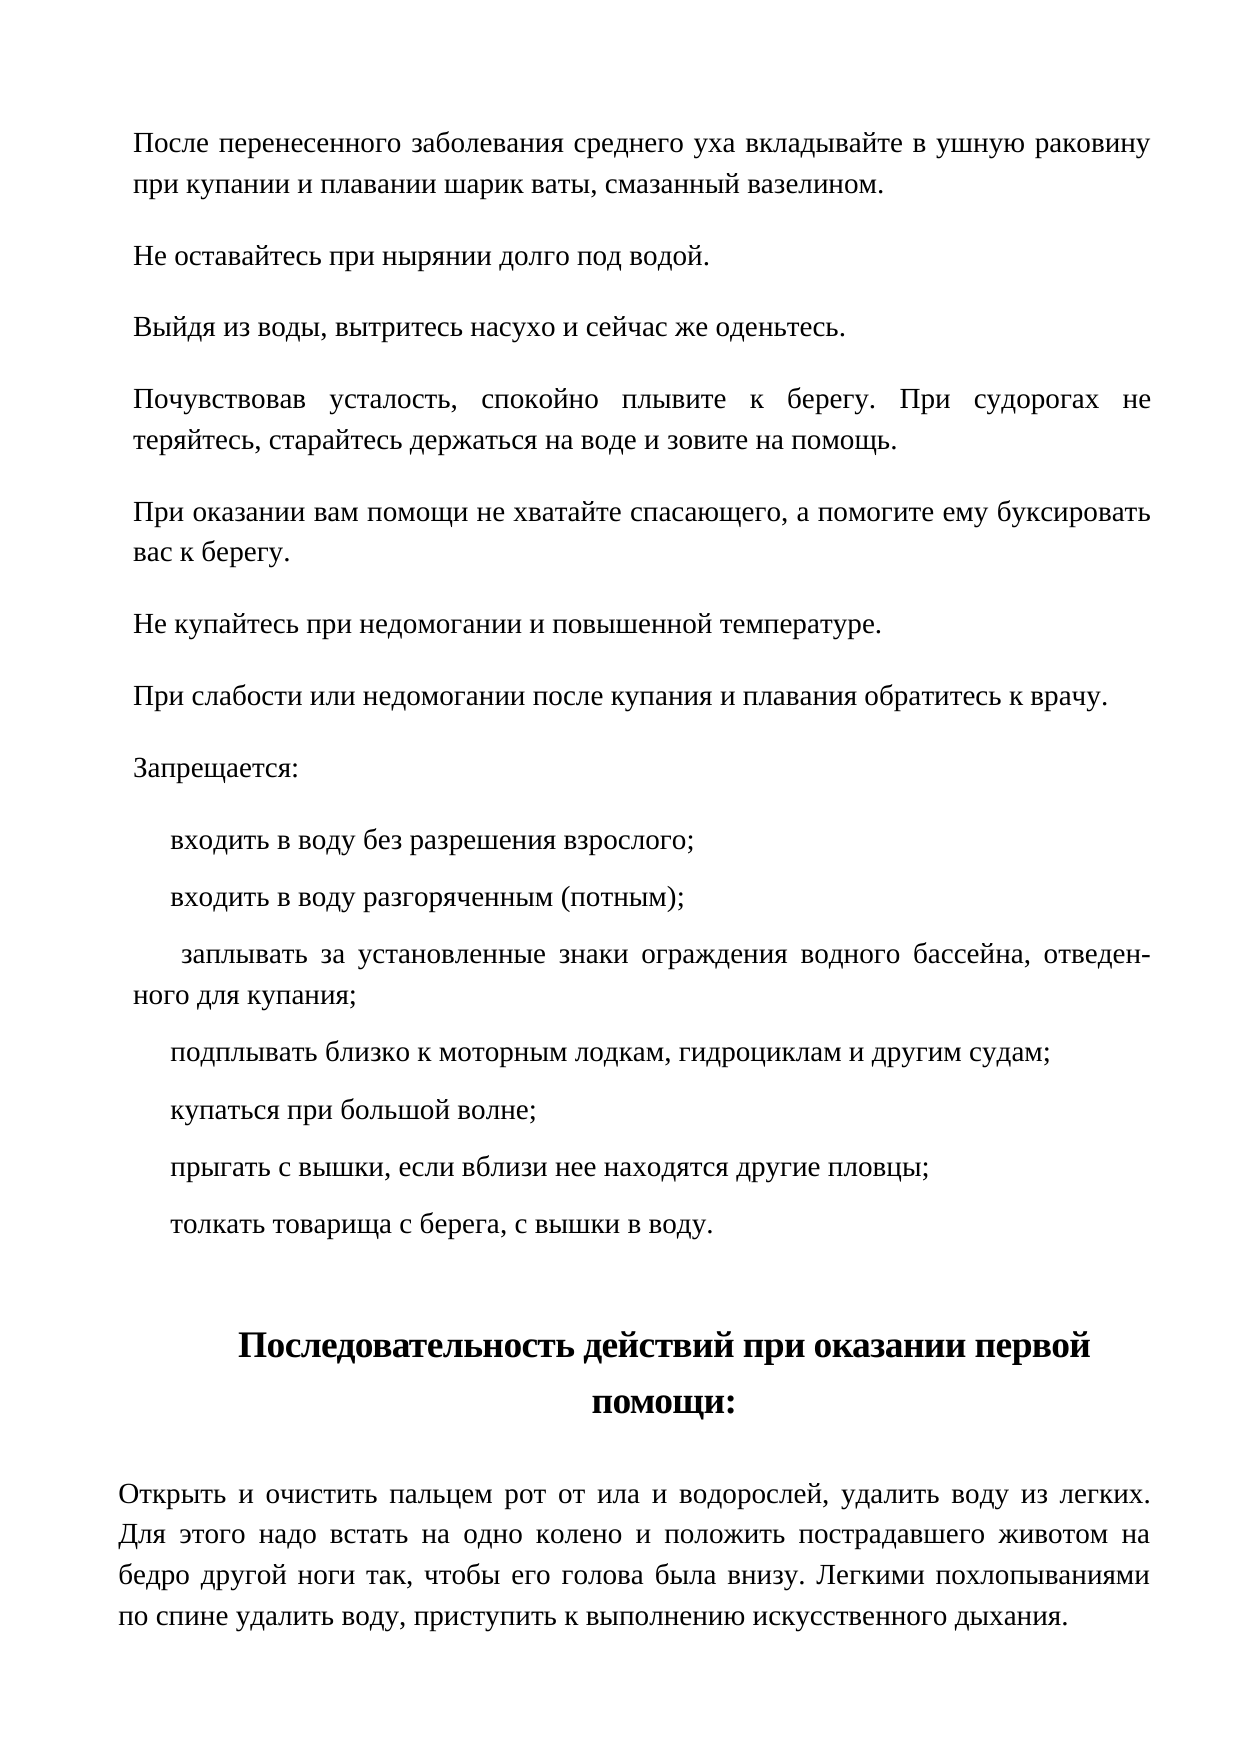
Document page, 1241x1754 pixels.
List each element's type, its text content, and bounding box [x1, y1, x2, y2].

text  заплывать за установленные знаки ограждения водного бассейна, отведен-ного для купания; [133, 929, 1152, 1011]
subtitle Последовательность действий при оказании первой помощи: [177, 1309, 1152, 1422]
text После перенесенного заболевания среднего уха вкладывайте в ушную раковину при купании и плавании шарик ваты, смазанный вазелином. [133, 118, 1152, 199]
text Открыть и очистить пальцем рот от ила и водорослей, удалить воду из легких. Для этого надо встать на одно колено и положить пострадавшего животом на бедро другой ноги так, чтобы его голова была внизу. Легкими похлопываниями по спине удалить воду, приступить к выполнению искусственного дыхания. [118, 1469, 1152, 1631]
text  толкать товарища с берега, с вышки в воду. [133, 1199, 1152, 1240]
text При слабости или недомогании после купания и плавания обратитесь к врачу. [133, 671, 1152, 712]
text Запрещается: [133, 743, 1152, 784]
text Не купайтесь при недомогании и повышенной температуре. [133, 599, 1152, 640]
text Не оставайтесь при нырянии долго под водой. [133, 231, 1152, 271]
text Выйдя из воды, вытритесь насухо и сейчас же оденьтесь. [133, 302, 1152, 343]
text При оказании вам помощи не хватайте спасающего, а помогите ему буксировать вас к берегу. [133, 487, 1152, 568]
text  купаться при большой волне; [133, 1085, 1152, 1125]
text  подплывать близко к моторным лодкам, гидроциклам и другим судам; [133, 1027, 1152, 1068]
text Почувствовав усталость, спокойно плывите к берегу. При судорогах не теряйтесь, старайтесь держаться на воде и зовите на помощь. [133, 374, 1152, 456]
text  входить в воду без разрешения взрослого; [133, 815, 1152, 856]
text  входить в воду разгоряченным (потным); [133, 872, 1152, 913]
text  прыгать с вышки, если вблизи нее находятся другие пловцы; [133, 1142, 1152, 1183]
